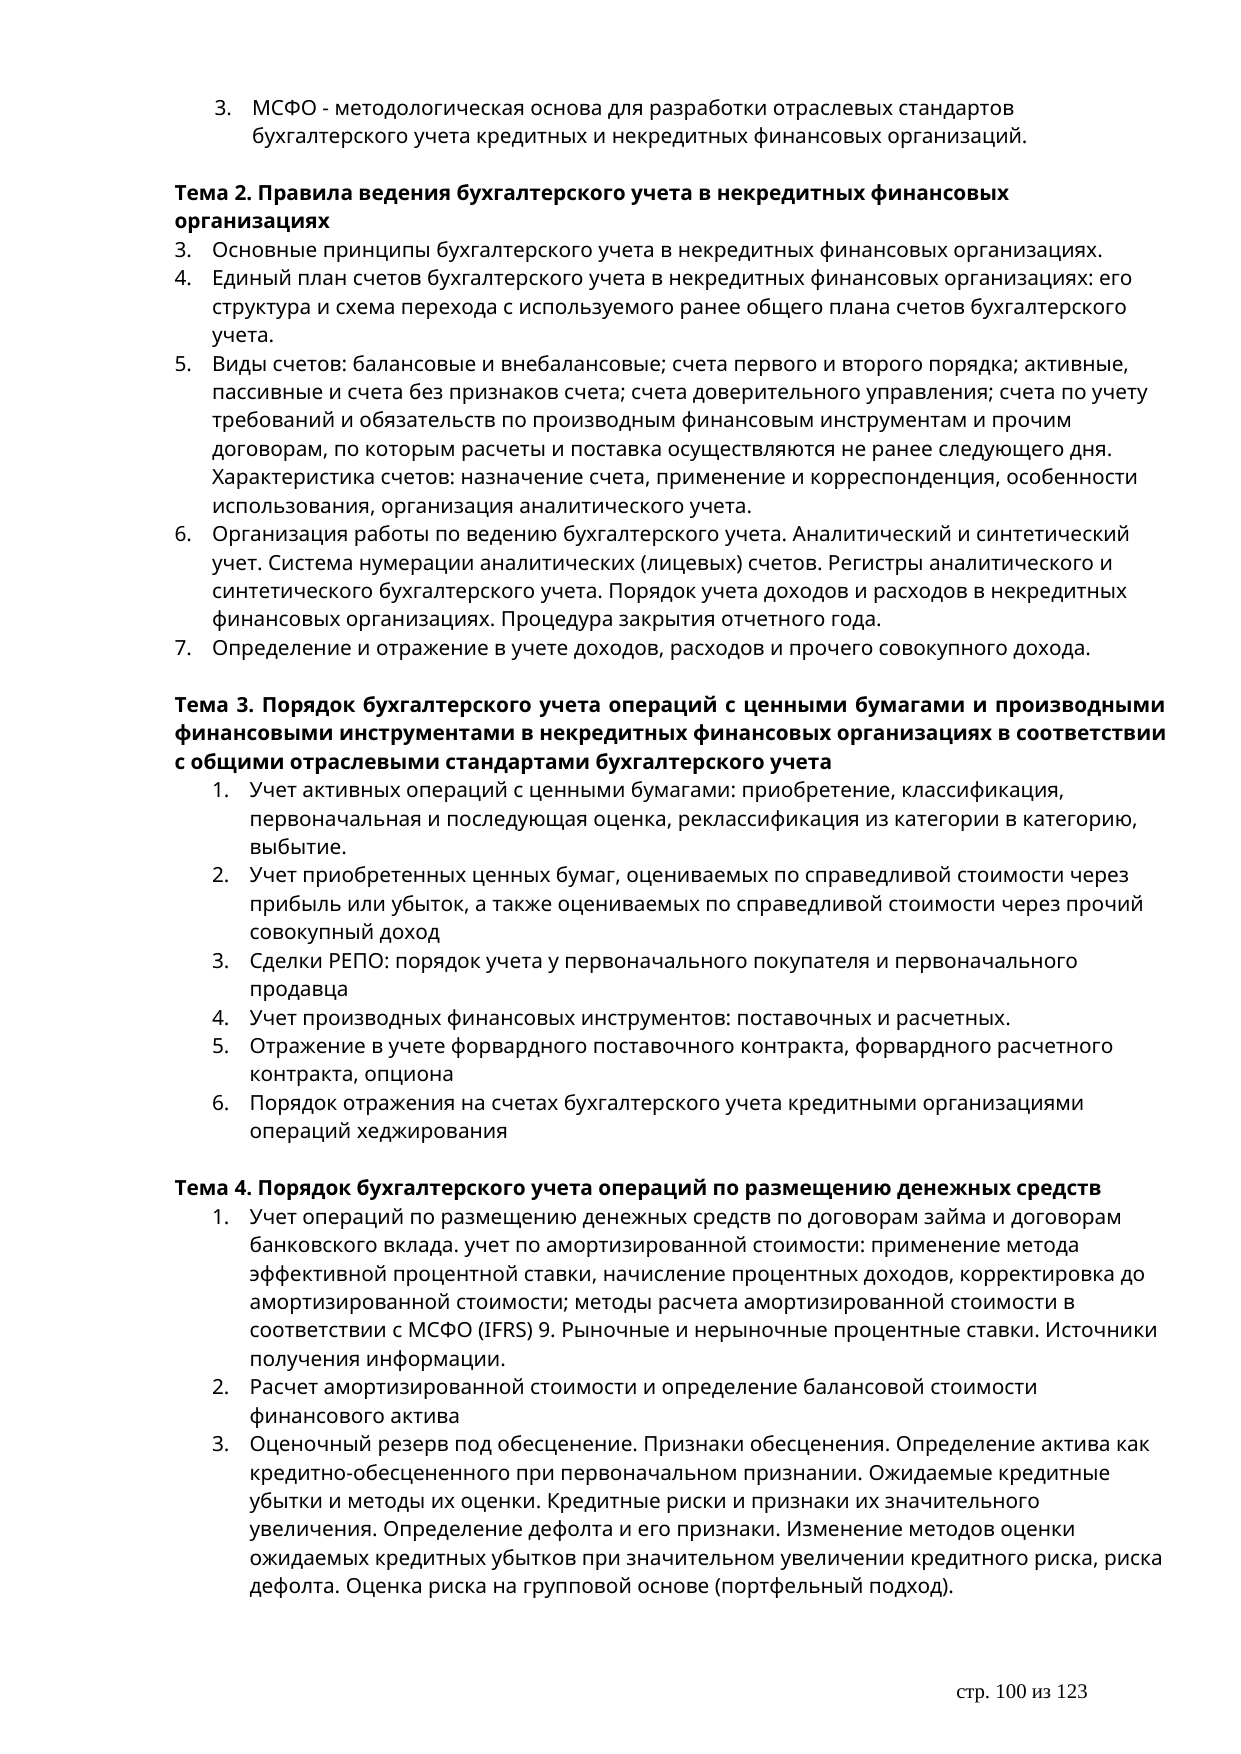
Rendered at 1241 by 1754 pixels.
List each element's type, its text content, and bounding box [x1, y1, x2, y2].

list МСФО - методологическая основа для разработки отраслевых стандартов бухгалтерского учета кредитных и некредитных финансовых организаций. [214, 93, 1167, 149]
list Порядок отражения на счетах бухгалтерского учета кредитными организациями операций хеджирования [212, 1088, 1167, 1145]
list Учет производных финансовых инструментов: поставочных и расчетных. [212, 1003, 1167, 1031]
list Учет активных операций с ценными бумагами: приобретение, классификация, первоначальная и последующая оценка, реклассификация из категории в категорию, выбытие. [212, 775, 1167, 861]
list Сделки РЕПО: порядок учета у первоначального покупателя и первоначального продавца [212, 946, 1167, 1003]
list Оценочный резерв под обесценение. Признаки обесценения. Определение актива как кредитно-обесцененного при первоначальном признании. Ожидаемые кредитные убытки и методы их оценки. Кредитные риски и признаки их значительного увеличения. Определение дефолта и его признаки. Изменение методов оценки ожидаемых кредитных убытков при значительном увеличении кредитного риска, риска дефолта. Оценка риска на групповой основе (портфельный подход). [212, 1429, 1167, 1600]
list Учет приобретенных ценных бумаг, оцениваемых по справедливой стоимости через прибыль или убыток, а также оцениваемых по справедливой стоимости через прочий совокупный доход [212, 861, 1167, 946]
list Определение и отражение в учете доходов, расходов и прочего совокупного дохода. [174, 633, 1167, 661]
list Виды счетов: балансовые и внебалансовые; счета первого и второго порядка; активные, пассивные и счета без признаков счета; счета доверительного управления; счета по учету требований и обязательств по производным финансовым инструментам и прочим договорам, по которым расчеты и поставка осуществляются не ранее следующего дня. Характеристика счетов: назначение счета, применение и корреспонденция, особенности использования, организация аналитического учета. [174, 349, 1167, 519]
text Тема 4. Порядок бухгалтерского учета операций по размещению денежных средств [174, 1173, 1167, 1202]
list Организация работы по ведению бухгалтерского учета. Аналитический и синтетический учет. Система нумерации аналитических (лицевых) счетов. Регистры аналитического и синтетического бухгалтерского учета. Порядок учета доходов и расходов в некредитных финансовых организациях. Процедура закрытия отчетного года. [174, 519, 1167, 633]
text Тема 2. Правила ведения бухгалтерского учета в некредитных финансовых организациях [174, 178, 1167, 235]
list Единый план счетов бухгалтерского учета в некредитных финансовых организациях: его структура и схема перехода с используемого ранее общего плана счетов бухгалтерского учета. [174, 263, 1167, 349]
list Учет операций по размещению денежных средств по договорам займа и договорам банковского вклада. учет по амортизированной стоимости: применение метода эффективной процентной ставки, начисление процентных доходов, корректировка до амортизированной стоимости; методы расчета амортизированной стоимости в соответствии с МСФО (IFRS) 9. Рыночные и нерыночные процентные ставки. Источники получения информации. [212, 1202, 1167, 1372]
list Расчет амортизированной стоимости и определение балансовой стоимости финансового актива [212, 1372, 1167, 1429]
list Отражение в учете форвардного поставочного контракта, форвардного расчетного контракта, опциона [212, 1031, 1167, 1088]
text Тема 3. Порядок бухгалтерского учета операций с ценными бумагами и производными финансовыми инструментами в некредитных финансовых организациях в соответствии с общими отраслевыми стандартами бухгалтерского учета [174, 690, 1167, 775]
list Основные принципы бухгалтерского учета в некредитных финансовых организациях. [174, 235, 1167, 263]
